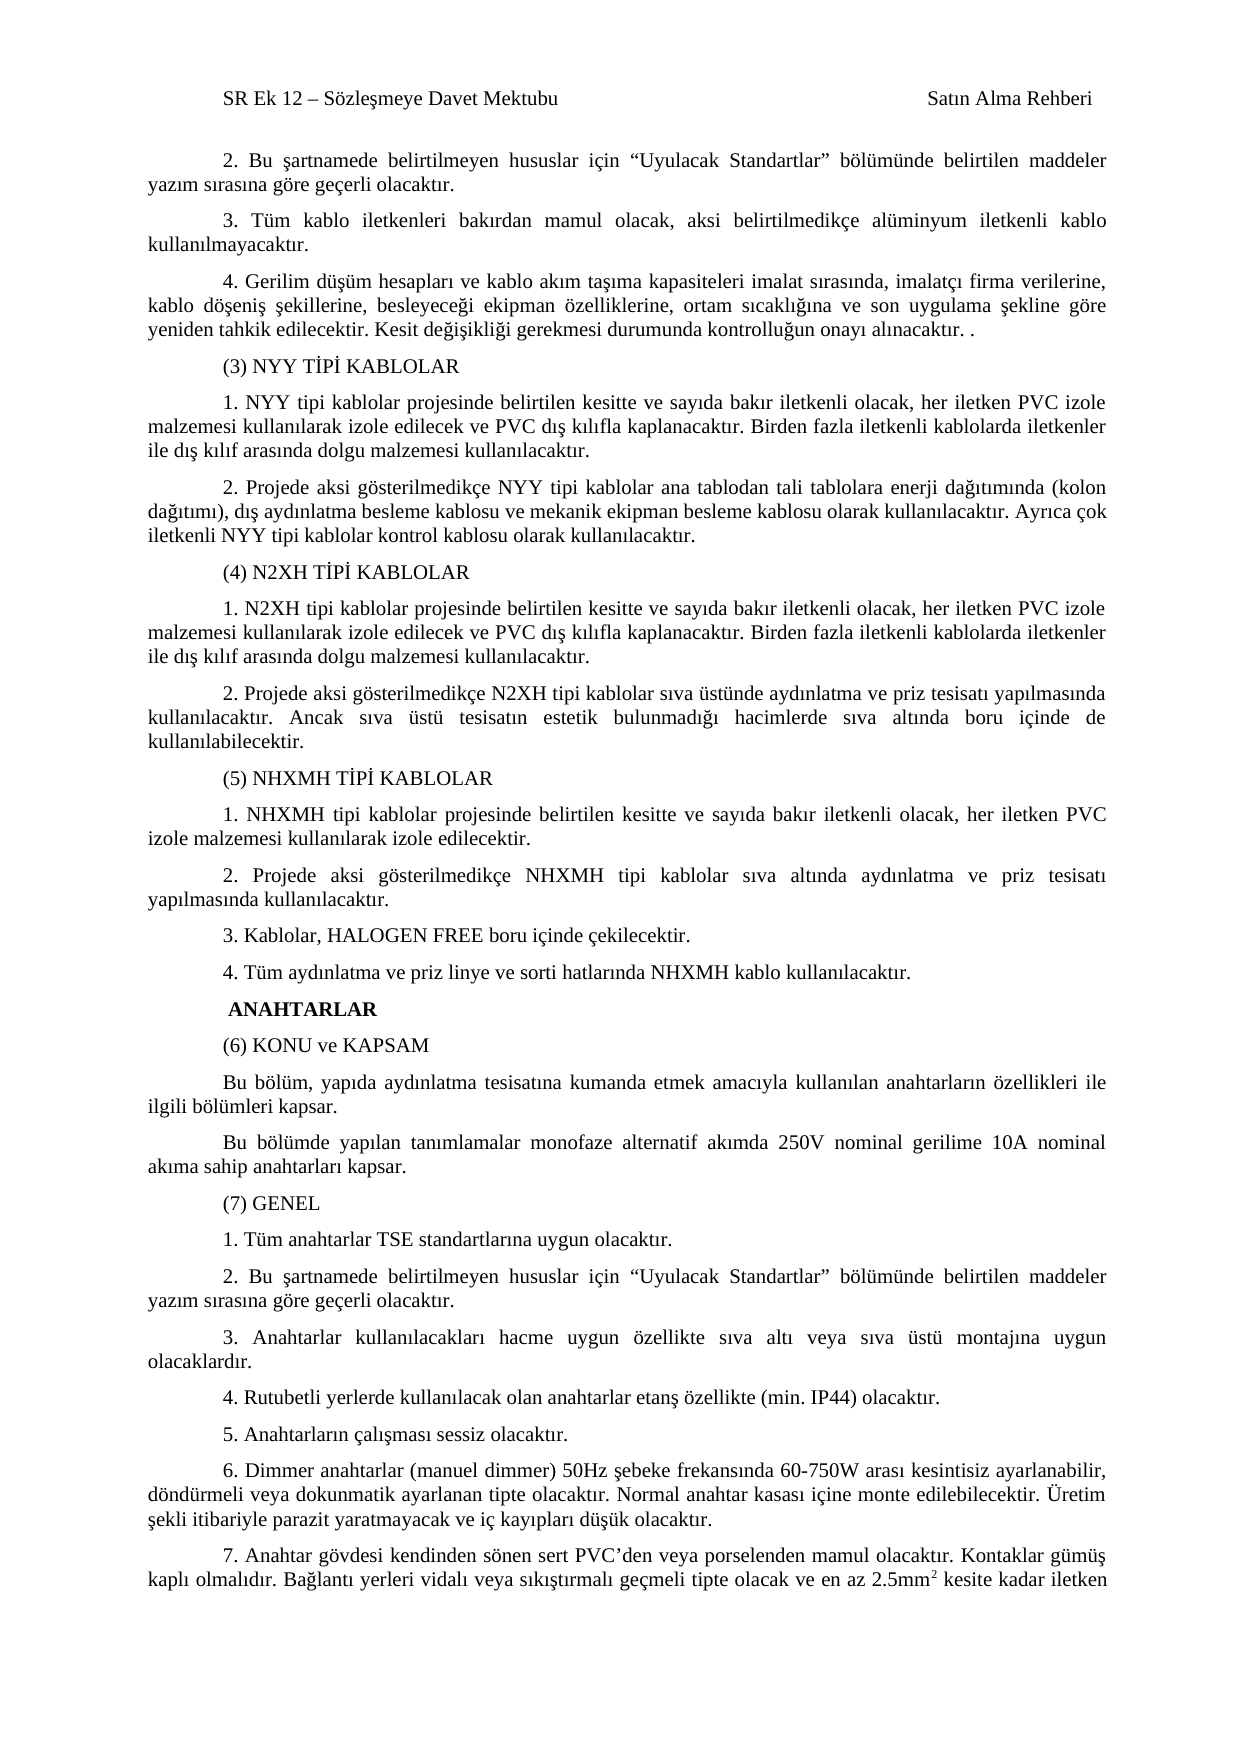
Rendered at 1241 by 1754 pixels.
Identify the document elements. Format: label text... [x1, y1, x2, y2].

text 2. Projede aksi gösterilmedikçe NYY tipi kablolar ana tablodan tali tablolara enerji dağıtımında (kolon dağıtımı), dış aydınlatma besleme kablosu ve mekanik ekipman besleme kablosu olarak kullanılacaktır. Ayrıca çok iletkenli NYY tipi kablolar kontrol kablosu olarak kullanılacaktır. [148, 475, 1107, 547]
text 3. Anahtarlar kullanılacakları hacme uygun özellikte sıva altı veya sıva üstü montajına uygun olacaklardır. [148, 1324, 1107, 1373]
text 4. Rutubetli yerlerde kullanılacak olan anahtarlar etanş özellikte (min. IP44) olacaktır. [148, 1385, 1107, 1409]
text ANAHTARLAR [148, 996, 1107, 1021]
text 1. NHXMH tipi kablolar projesinde belirtilen kesitte ve sayıda bakır iletkenli olacak, her iletken PVC izole malzemesi kullanılarak izole edilecektir. [148, 802, 1107, 850]
text 2. Projede aksi gösterilmedikçe N2XH tipi kablolar sıva üstünde aydınlatma ve priz tesisatı yapılmasında kullanılacaktır. Ancak sıva üstü tesisatın estetik bulunmadığı hacimlerde sıva altında boru içinde de kullanılabilecektir. [148, 681, 1107, 753]
text Bu bölüm, yapıda aydınlatma tesisatına kumanda etmek amacıyla kullanılan anahtarların özellikleri ile ilgili bölümleri kapsar. [148, 1069, 1107, 1118]
text (5) NHXMH TİPİ KABLOLAR [148, 766, 1107, 789]
text Bu bölümde yapılan tanımlamalar monofaze alternatif akımda 250V nominal gerilime 10A nominal akıma sahip anahtarları kapsar. [148, 1130, 1107, 1178]
text 3. Tüm kablo iletkenleri bakırdan mamul olacak, aksi belirtilmedikçe alüminyum iletkenli kablo kullanılmayacaktır. [148, 208, 1107, 256]
text 5. Anahtarların çalışması sessiz olacaktır. [148, 1422, 1107, 1446]
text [148, 1543, 1107, 1591]
text 6. Dimmer anahtarlar (manuel dimmer) 50Hz şebeke frekansında 60-750W arası kesintisiz ayarlanabilir, döndürmeli veya dokunmatik ayarlanan tipte olacaktır. Normal anahtar kasası içine monte edilebilecektir. Üretim şekli itibariyle parazit yaratmayacak ve iç kayıpları düşük olacaktır. [148, 1458, 1107, 1531]
text (4) N2XH TİPİ KABLOLAR [148, 559, 1107, 584]
text 1. NYY tipi kablolar projesinde belirtilen kesitte ve sayıda bakır iletkenli olacak, her iletken PVC izole malzemesi kullanılarak izole edilecek ve PVC dış kılıfla kaplanacaktır. Birden fazla iletkenli kablolarda iletkenler ile dış kılıf arasında dolgu malzemesi kullanılacaktır. [148, 390, 1107, 462]
text (3) NYY TİPİ KABLOLAR [148, 354, 1107, 378]
text 2. Projede aksi gösterilmedikçe NHXMH tipi kablolar sıva altında aydınlatma ve priz tesisatı yapılmasında kullanılacaktır. [148, 863, 1107, 911]
text 4. Gerilim düşüm hesapları ve kablo akım taşıma kapasiteleri imalat sırasında, imalatçı firma verilerine, kablo döşeniş şekillerine, besleyeceği ekipman özelliklerine, ortam sıcaklığına ve son uygulama şekline göre yeniden tahkik edilecektir. Kesit değişikliği gerekmesi durumunda kontrolluğun onayı alınacaktır. . [148, 269, 1107, 341]
text (7) GENEL [148, 1191, 1107, 1215]
text 4. Tüm aydınlatma ve priz linye ve sorti hatlarında NHXMH kablo kullanılacaktır. [148, 960, 1107, 984]
text 2. Bu şartnamede belirtilmeyen hususlar için “Uyulacak Standartlar” bölümünde belirtilen maddeler yazım sırasına göre geçerli olacaktır. [148, 1264, 1107, 1312]
text 1. Tüm anahtarlar TSE standartlarına uygun olacaktır. [148, 1227, 1107, 1251]
text 3. Kablolar, HALOGEN FREE boru içinde çekilecektir. [148, 923, 1107, 947]
text 2. Bu şartnamede belirtilmeyen hususlar için “Uyulacak Standartlar” bölümünde belirtilen maddeler yazım sırasına göre geçerli olacaktır. [148, 148, 1107, 196]
text 1. N2XH tipi kablolar projesinde belirtilen kesitte ve sayıda bakır iletkenli olacak, her iletken PVC izole malzemesi kullanılarak izole edilecek ve PVC dış kılıfla kaplanacaktır. Birden fazla iletkenli kablolarda iletkenler ile dış kılıf arasında dolgu malzemesi kullanılacaktır. [148, 596, 1107, 668]
text (6) KONU ve KAPSAM [148, 1033, 1107, 1057]
